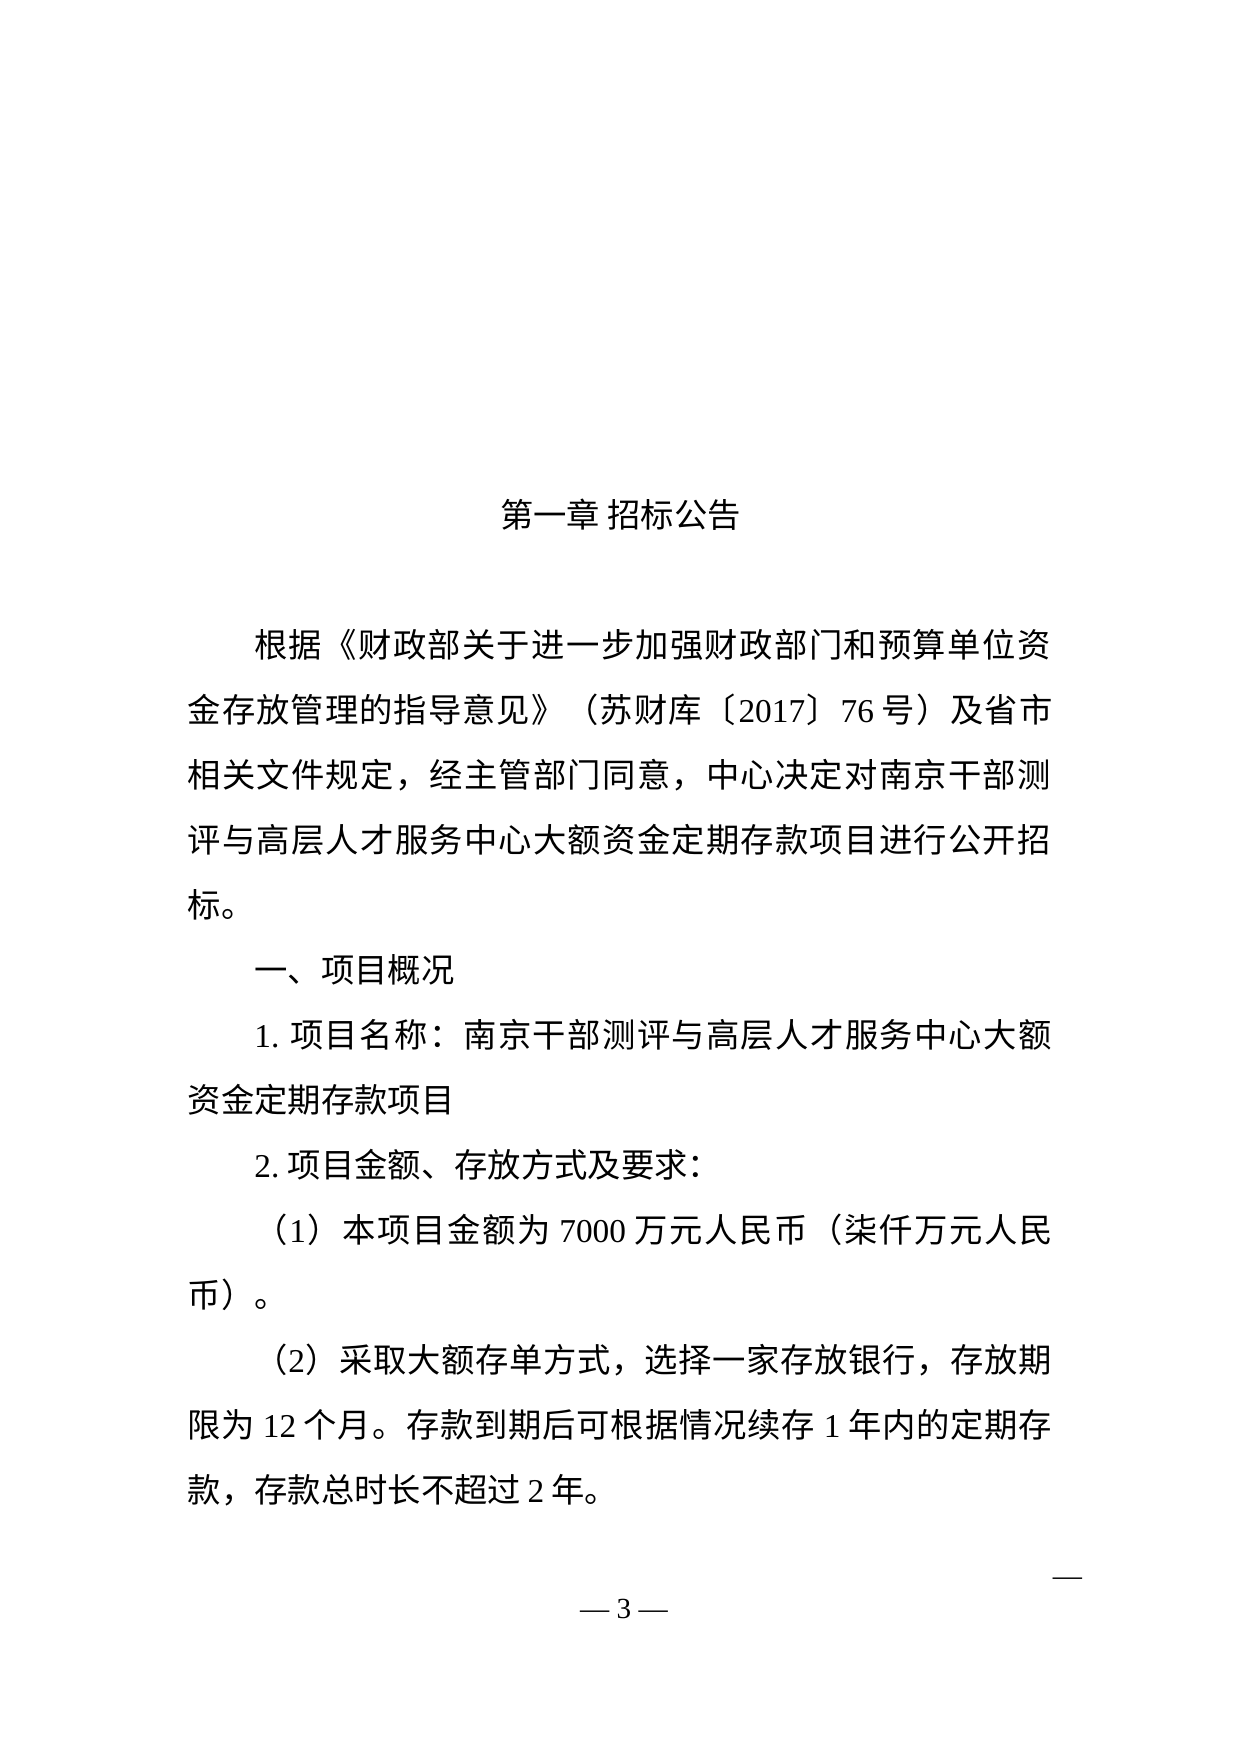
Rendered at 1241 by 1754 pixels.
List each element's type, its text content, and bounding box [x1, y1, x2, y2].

text 根据《财政部关于进一步加强财政部门和预算单位资金存放管理的指导意见》（苏财库〔2017〕76号）及省市相关文件规定，经主管部门同意，中心决定对南京干部测评与高层人才服务中心大额资金定期存款项目进行公开招标。 [187, 610, 1053, 935]
text 2. 项目金额、存放方式及要求： [187, 1130, 1053, 1195]
text 一、项目概况 [187, 935, 1053, 1000]
text （2）采取大额存单方式，选择一家存放银行，存放期限为12个月。存款到期后可根据情况续存1年内的定期存款，存款总时长不超过2年。 [187, 1325, 1053, 1520]
text 第一章 招标公告 [187, 480, 1053, 545]
text （1）本项目金额为7000万元人民币（柒仟万元人民币）。 [187, 1195, 1053, 1325]
text 1. 项目名称：南京干部测评与高层人才服务中心大额资金定期存款项目 [187, 1000, 1053, 1130]
